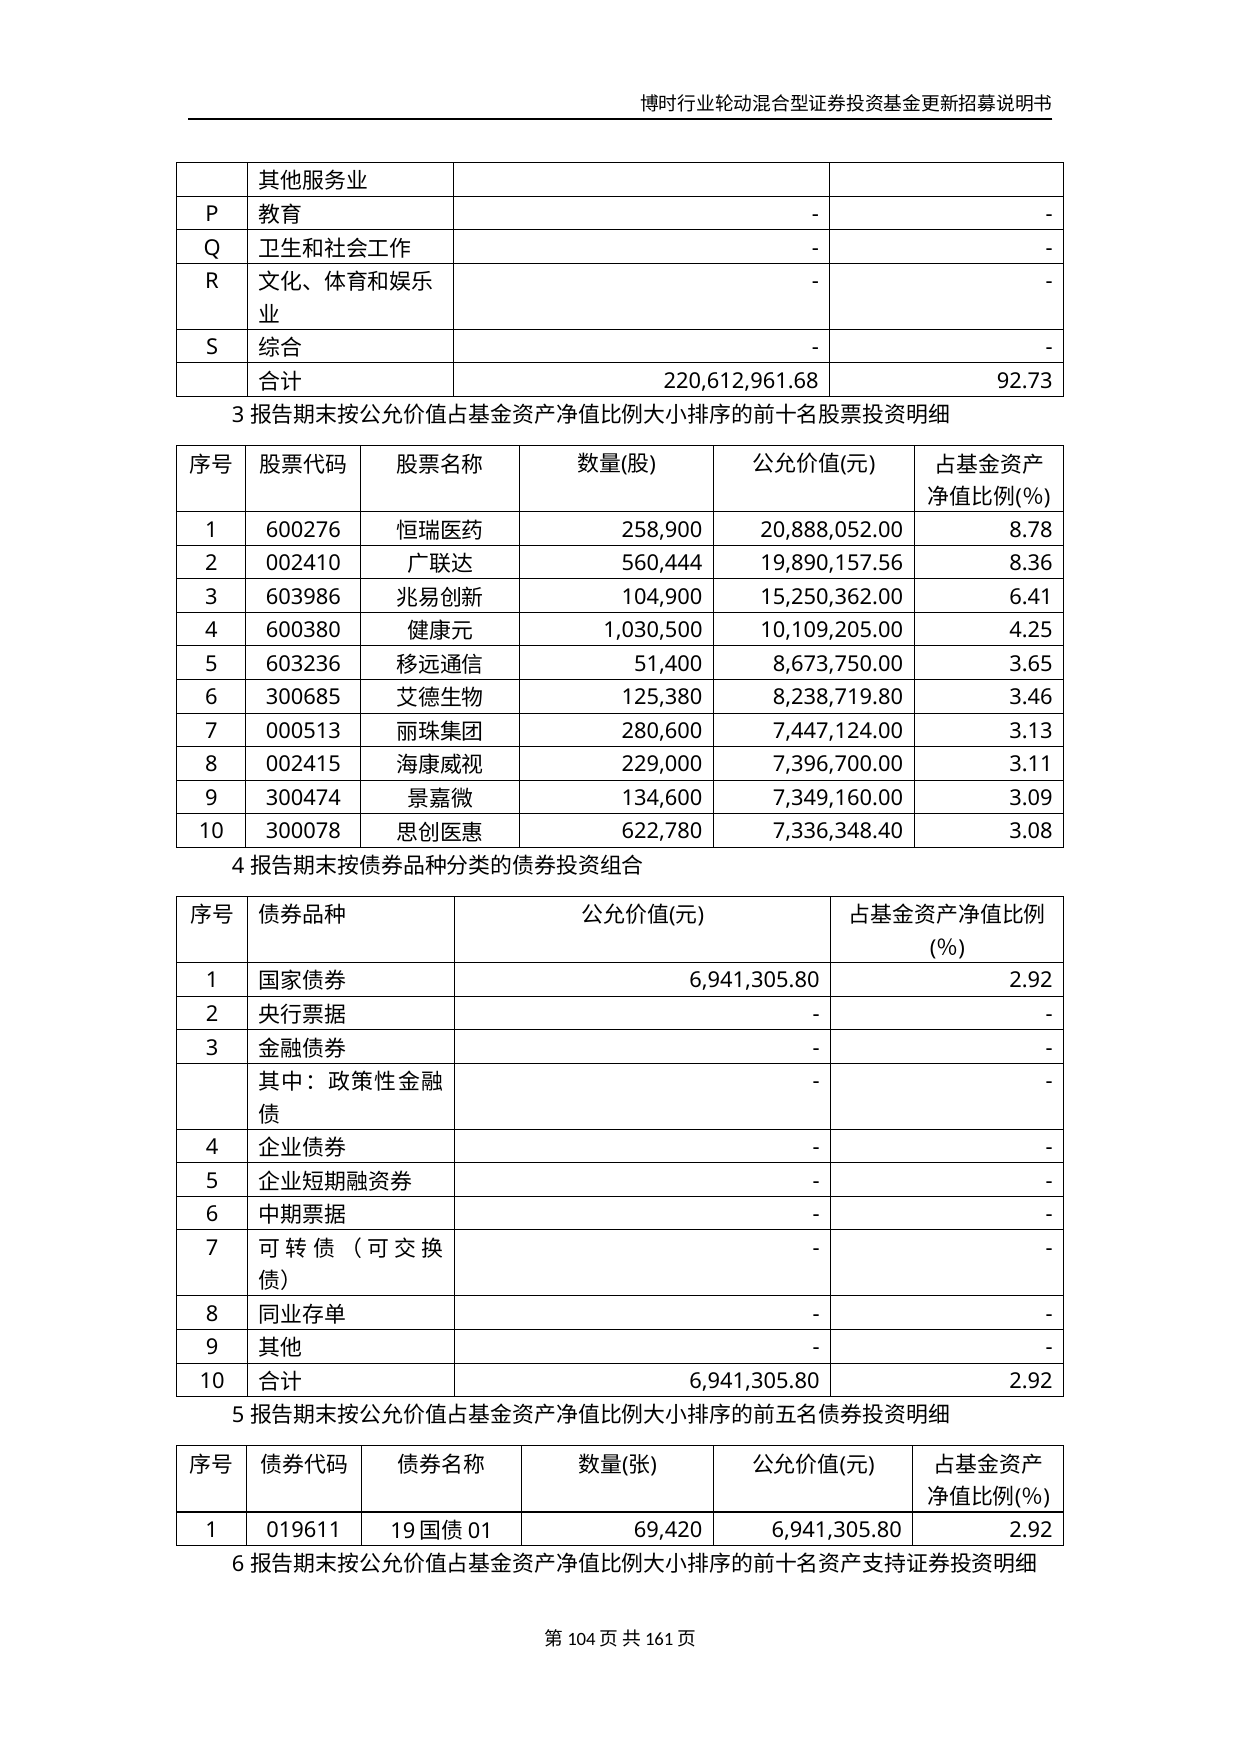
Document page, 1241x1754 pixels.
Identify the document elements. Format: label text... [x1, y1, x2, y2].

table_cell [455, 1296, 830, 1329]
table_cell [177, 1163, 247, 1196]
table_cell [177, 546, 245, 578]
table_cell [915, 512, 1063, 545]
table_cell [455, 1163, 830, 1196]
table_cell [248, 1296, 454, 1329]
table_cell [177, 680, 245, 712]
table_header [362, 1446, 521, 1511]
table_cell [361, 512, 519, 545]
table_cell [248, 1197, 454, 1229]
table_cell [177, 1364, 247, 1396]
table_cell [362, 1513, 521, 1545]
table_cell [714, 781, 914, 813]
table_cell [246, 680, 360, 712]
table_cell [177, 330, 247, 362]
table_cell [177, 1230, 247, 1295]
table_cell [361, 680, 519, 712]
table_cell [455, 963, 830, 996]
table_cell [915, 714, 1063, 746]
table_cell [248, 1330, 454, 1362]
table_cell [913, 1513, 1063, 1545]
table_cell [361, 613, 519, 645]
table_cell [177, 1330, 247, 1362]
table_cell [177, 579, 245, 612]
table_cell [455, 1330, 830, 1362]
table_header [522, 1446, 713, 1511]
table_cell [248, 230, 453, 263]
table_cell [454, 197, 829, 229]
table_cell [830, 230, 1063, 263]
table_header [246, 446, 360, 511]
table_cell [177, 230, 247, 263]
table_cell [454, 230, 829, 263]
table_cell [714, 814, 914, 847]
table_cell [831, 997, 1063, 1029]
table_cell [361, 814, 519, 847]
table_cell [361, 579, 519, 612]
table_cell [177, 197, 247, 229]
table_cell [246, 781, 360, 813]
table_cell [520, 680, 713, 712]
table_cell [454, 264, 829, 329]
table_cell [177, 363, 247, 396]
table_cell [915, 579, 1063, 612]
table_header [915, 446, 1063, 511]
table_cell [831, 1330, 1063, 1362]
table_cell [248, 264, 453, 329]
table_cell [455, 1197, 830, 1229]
text 3 报告期末按公允价值占基金资产净值比例大小排序的前十名股票投资明细 [188, 397, 1052, 429]
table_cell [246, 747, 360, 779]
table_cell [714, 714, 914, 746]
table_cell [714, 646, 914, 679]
text 4 报告期末按债券品种分类的债券投资组合 [188, 848, 1052, 880]
text 6 报告期末按公允价值占基金资产净值比例大小排序的前十名资产支持证券投资明细 [188, 1546, 1052, 1578]
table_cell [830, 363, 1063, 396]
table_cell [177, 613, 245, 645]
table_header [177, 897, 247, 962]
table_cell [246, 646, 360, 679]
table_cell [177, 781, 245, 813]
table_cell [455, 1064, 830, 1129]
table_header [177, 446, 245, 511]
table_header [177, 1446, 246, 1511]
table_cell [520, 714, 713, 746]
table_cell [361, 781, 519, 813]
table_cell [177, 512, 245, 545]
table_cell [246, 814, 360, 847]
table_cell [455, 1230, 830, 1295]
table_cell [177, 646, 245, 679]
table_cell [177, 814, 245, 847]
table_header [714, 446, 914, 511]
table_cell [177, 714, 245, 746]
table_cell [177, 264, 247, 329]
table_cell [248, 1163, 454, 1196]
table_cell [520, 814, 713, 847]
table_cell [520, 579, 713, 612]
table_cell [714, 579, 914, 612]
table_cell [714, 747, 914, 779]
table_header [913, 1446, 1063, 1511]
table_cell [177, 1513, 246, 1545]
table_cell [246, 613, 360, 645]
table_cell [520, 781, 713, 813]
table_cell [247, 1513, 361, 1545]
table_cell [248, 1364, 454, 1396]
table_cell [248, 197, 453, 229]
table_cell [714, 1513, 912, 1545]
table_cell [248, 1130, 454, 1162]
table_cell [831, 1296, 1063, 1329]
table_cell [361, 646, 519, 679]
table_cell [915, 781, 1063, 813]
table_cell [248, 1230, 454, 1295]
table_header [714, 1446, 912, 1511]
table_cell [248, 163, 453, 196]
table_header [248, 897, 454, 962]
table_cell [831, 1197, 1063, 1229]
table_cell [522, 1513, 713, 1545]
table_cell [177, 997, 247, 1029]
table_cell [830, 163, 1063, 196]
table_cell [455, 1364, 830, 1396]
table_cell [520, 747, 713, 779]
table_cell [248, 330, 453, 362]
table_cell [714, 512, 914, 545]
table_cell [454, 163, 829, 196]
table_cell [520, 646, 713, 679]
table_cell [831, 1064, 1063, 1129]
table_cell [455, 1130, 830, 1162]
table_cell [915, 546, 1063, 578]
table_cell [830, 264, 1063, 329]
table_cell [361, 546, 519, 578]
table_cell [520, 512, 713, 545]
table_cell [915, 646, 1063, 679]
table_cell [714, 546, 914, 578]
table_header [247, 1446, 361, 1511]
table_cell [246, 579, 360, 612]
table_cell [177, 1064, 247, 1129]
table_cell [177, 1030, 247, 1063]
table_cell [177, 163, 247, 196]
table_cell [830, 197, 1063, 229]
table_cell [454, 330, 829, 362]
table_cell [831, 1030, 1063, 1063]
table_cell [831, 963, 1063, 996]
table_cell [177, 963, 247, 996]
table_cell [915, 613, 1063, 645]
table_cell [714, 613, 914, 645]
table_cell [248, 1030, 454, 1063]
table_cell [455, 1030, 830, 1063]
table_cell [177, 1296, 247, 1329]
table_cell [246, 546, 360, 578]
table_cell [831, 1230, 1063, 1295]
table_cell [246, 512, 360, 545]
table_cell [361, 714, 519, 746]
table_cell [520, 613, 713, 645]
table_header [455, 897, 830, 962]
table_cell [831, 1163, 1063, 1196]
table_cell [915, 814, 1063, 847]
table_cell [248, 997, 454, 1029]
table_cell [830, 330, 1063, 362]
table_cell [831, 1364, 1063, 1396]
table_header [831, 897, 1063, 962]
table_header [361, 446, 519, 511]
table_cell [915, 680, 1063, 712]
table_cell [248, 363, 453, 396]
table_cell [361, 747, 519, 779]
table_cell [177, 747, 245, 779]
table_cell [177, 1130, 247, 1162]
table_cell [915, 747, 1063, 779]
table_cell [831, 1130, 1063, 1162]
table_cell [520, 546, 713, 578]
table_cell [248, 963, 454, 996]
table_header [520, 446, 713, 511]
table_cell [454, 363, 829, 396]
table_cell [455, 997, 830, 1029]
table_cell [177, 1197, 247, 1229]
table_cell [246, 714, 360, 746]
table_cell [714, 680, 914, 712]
text 5 报告期末按公允价值占基金资产净值比例大小排序的前五名债券投资明细 [188, 1397, 1052, 1429]
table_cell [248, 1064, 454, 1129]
